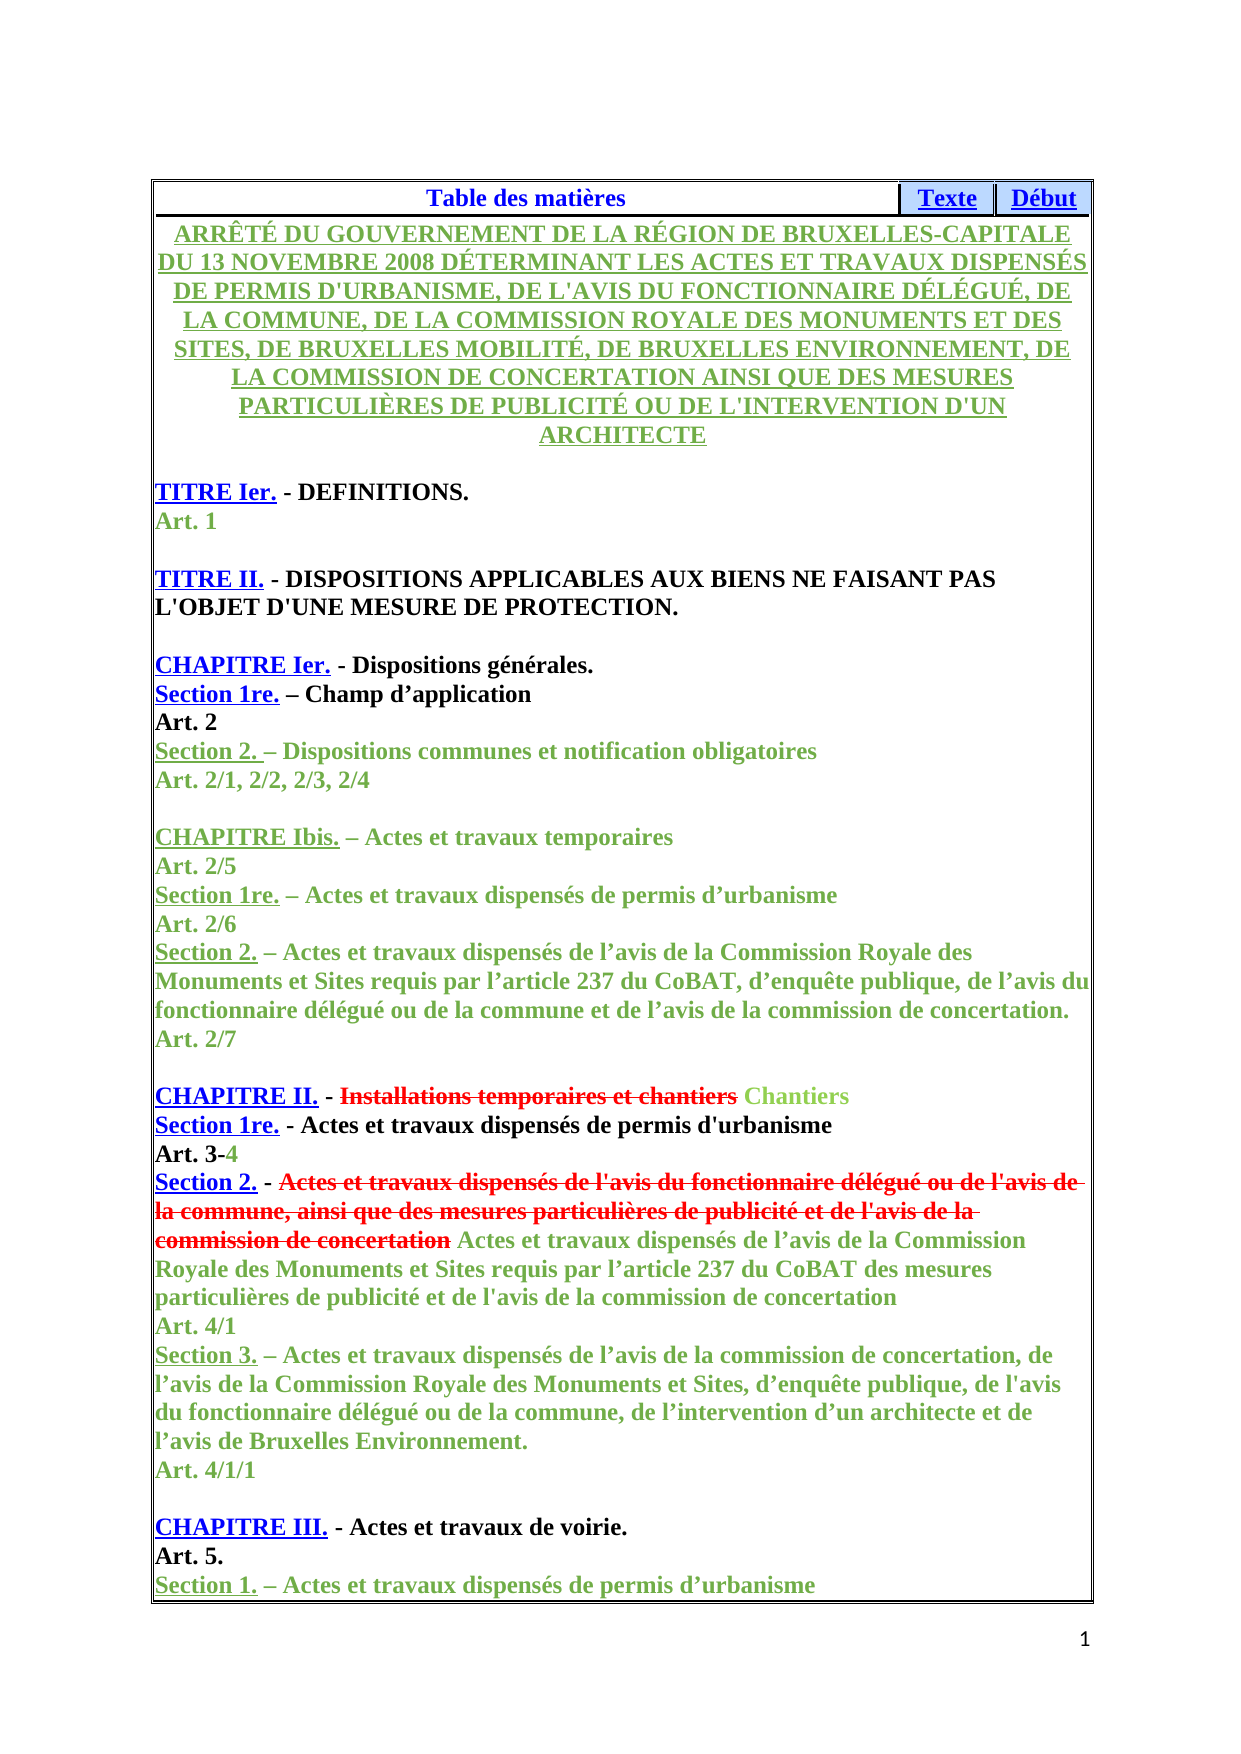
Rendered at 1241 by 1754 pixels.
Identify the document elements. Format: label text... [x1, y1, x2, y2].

table_header Table des matières [152, 180, 899, 214]
table_header Texte [899, 180, 995, 214]
table_header Début [995, 182, 1091, 214]
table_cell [154, 214, 1091, 1600]
